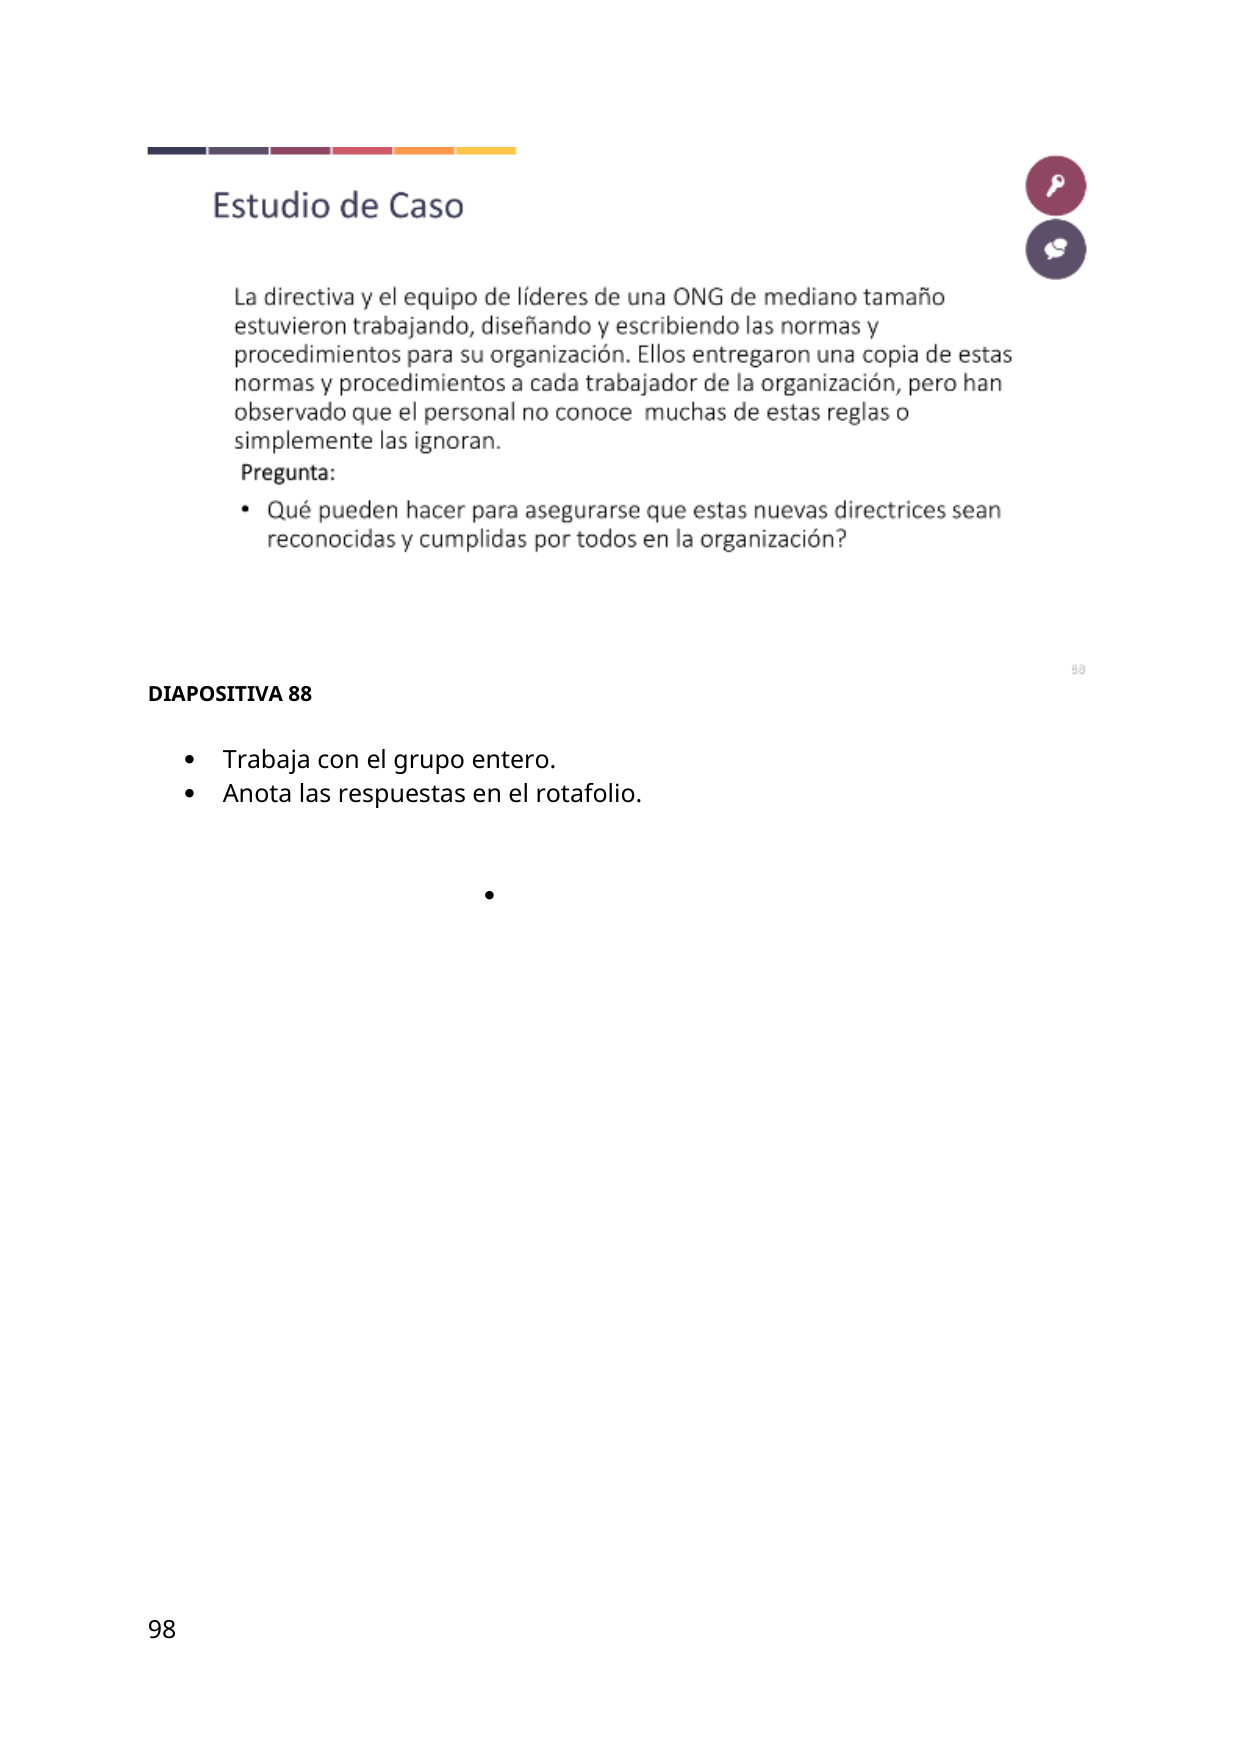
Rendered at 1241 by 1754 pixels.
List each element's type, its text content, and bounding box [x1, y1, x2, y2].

list Trabaja con el grupo entero. [185, 742, 1093, 776]
list Anota las respuestas en el rotafolio. [185, 776, 1093, 810]
picture [147, 147, 1093, 679]
subtitle DIAPOSITIVA 88 [148, 679, 1093, 707]
